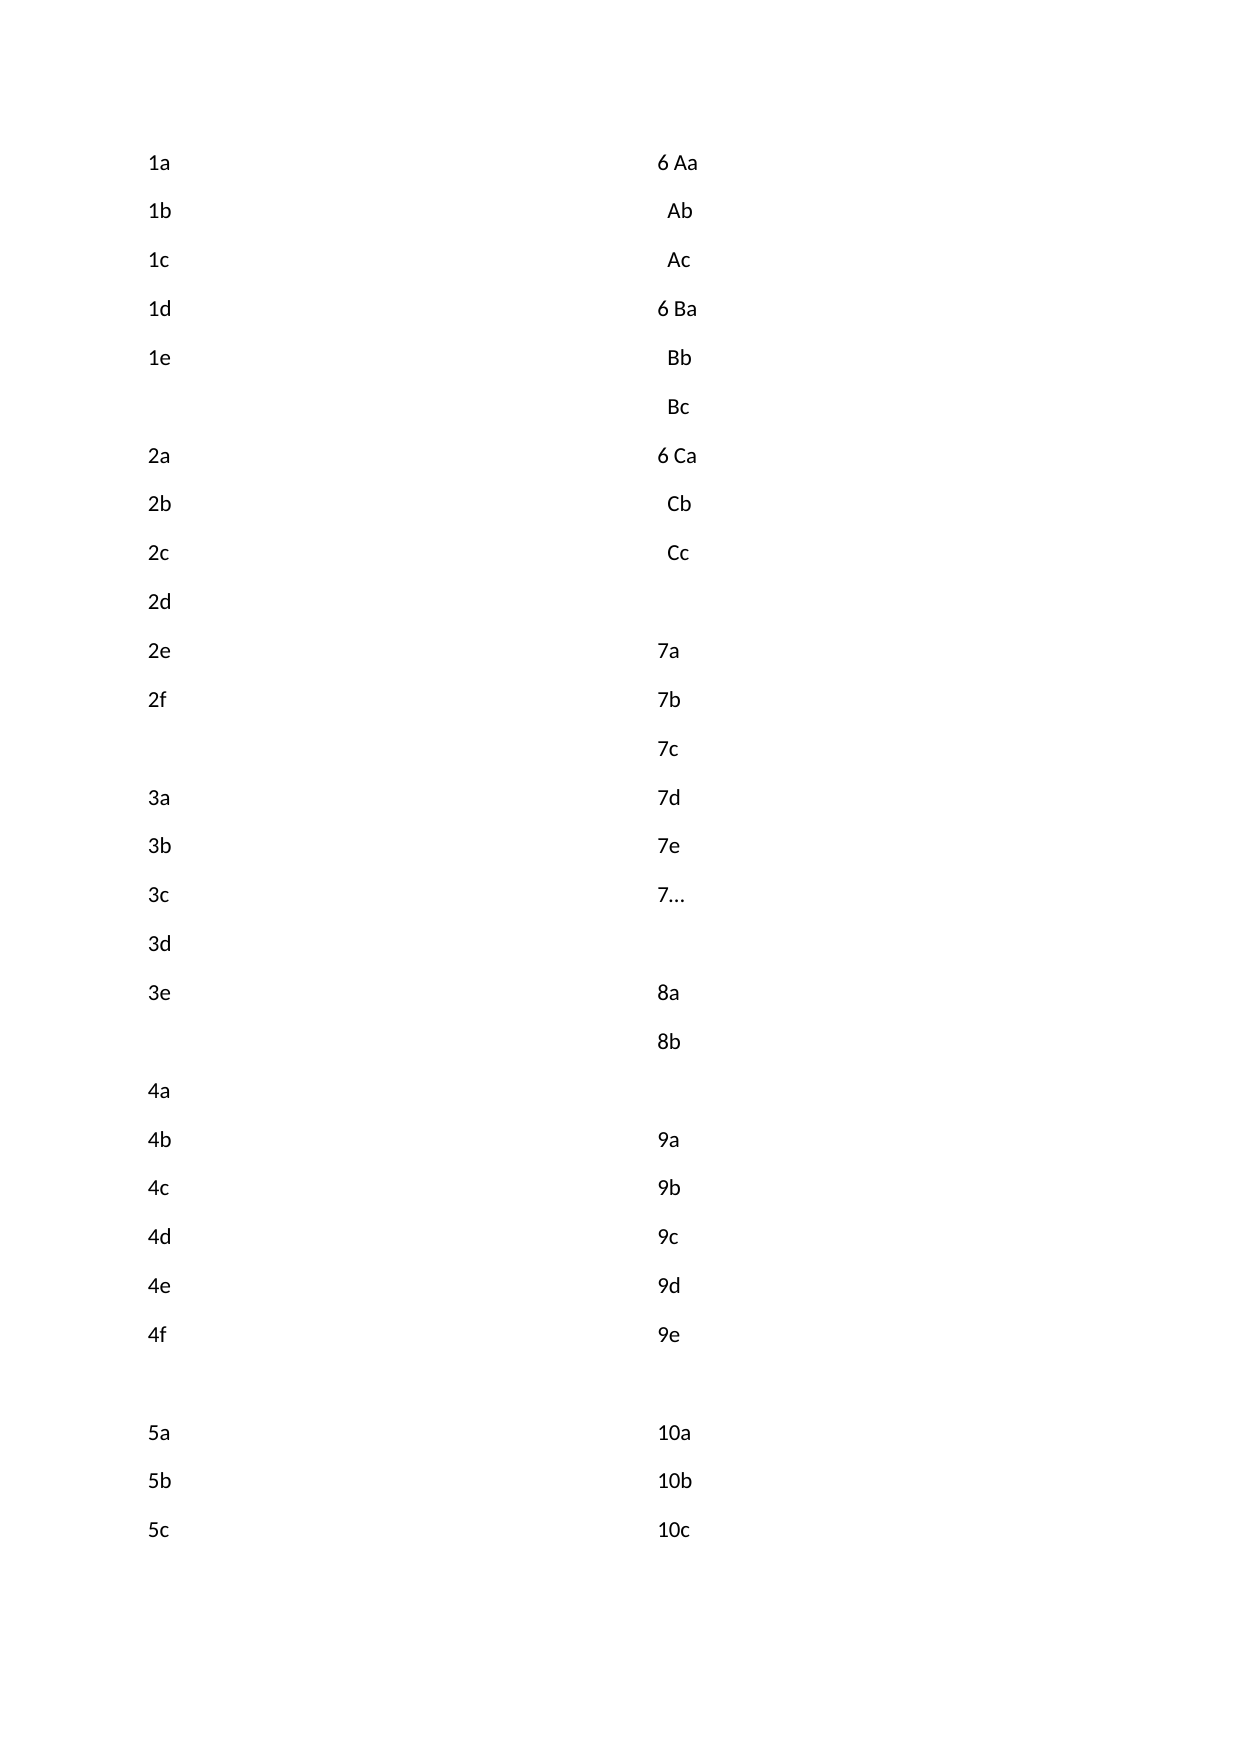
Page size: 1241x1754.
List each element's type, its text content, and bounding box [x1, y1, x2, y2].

text Bc [657, 392, 1093, 420]
text 9e [657, 1320, 1093, 1348]
text 3d [148, 929, 583, 957]
text 7d [657, 783, 1093, 811]
text 2a [148, 441, 583, 469]
text 10b [657, 1467, 1093, 1495]
text 7a [657, 636, 1093, 664]
text Cb [657, 489, 1093, 518]
text 5a [148, 1418, 583, 1446]
text 2e [148, 636, 583, 664]
text 9d [657, 1271, 1093, 1299]
text 6 Aa [657, 148, 1093, 176]
text 2c [148, 538, 583, 566]
text 4e [148, 1271, 583, 1299]
text 7e [657, 832, 1093, 859]
text Bb [657, 343, 1093, 371]
text 10c [657, 1516, 1093, 1543]
text 9a [657, 1125, 1093, 1153]
text 7… [657, 880, 1093, 908]
text 2f [148, 685, 583, 713]
text 3e [148, 978, 583, 1006]
text 5b [148, 1467, 583, 1495]
text 4b [148, 1125, 583, 1153]
text 1b [148, 196, 583, 224]
text 6 Ca [657, 441, 1093, 469]
text 3a [148, 783, 583, 811]
text 4f [148, 1320, 583, 1348]
text 8b [657, 1027, 1093, 1055]
text 2b [148, 489, 583, 518]
text 9c [657, 1222, 1093, 1250]
text 3b [148, 832, 583, 859]
text Cc [657, 538, 1093, 566]
text Ac [657, 245, 1093, 273]
text 3c [148, 880, 583, 908]
text 1d [148, 294, 583, 322]
text 1c [148, 245, 583, 273]
text 10a [657, 1418, 1093, 1446]
text 1a [148, 148, 583, 176]
text 8a [657, 978, 1093, 1006]
text 4d [148, 1222, 583, 1250]
text 4c [148, 1173, 583, 1202]
text 1e [148, 343, 583, 371]
text 9b [657, 1173, 1093, 1202]
text 7c [657, 734, 1093, 762]
text 2d [148, 587, 583, 615]
text 6 Ba [657, 294, 1093, 322]
text 4a [148, 1076, 583, 1104]
text 5c [148, 1516, 583, 1543]
text 7b [657, 685, 1093, 713]
text Ab [657, 196, 1093, 224]
